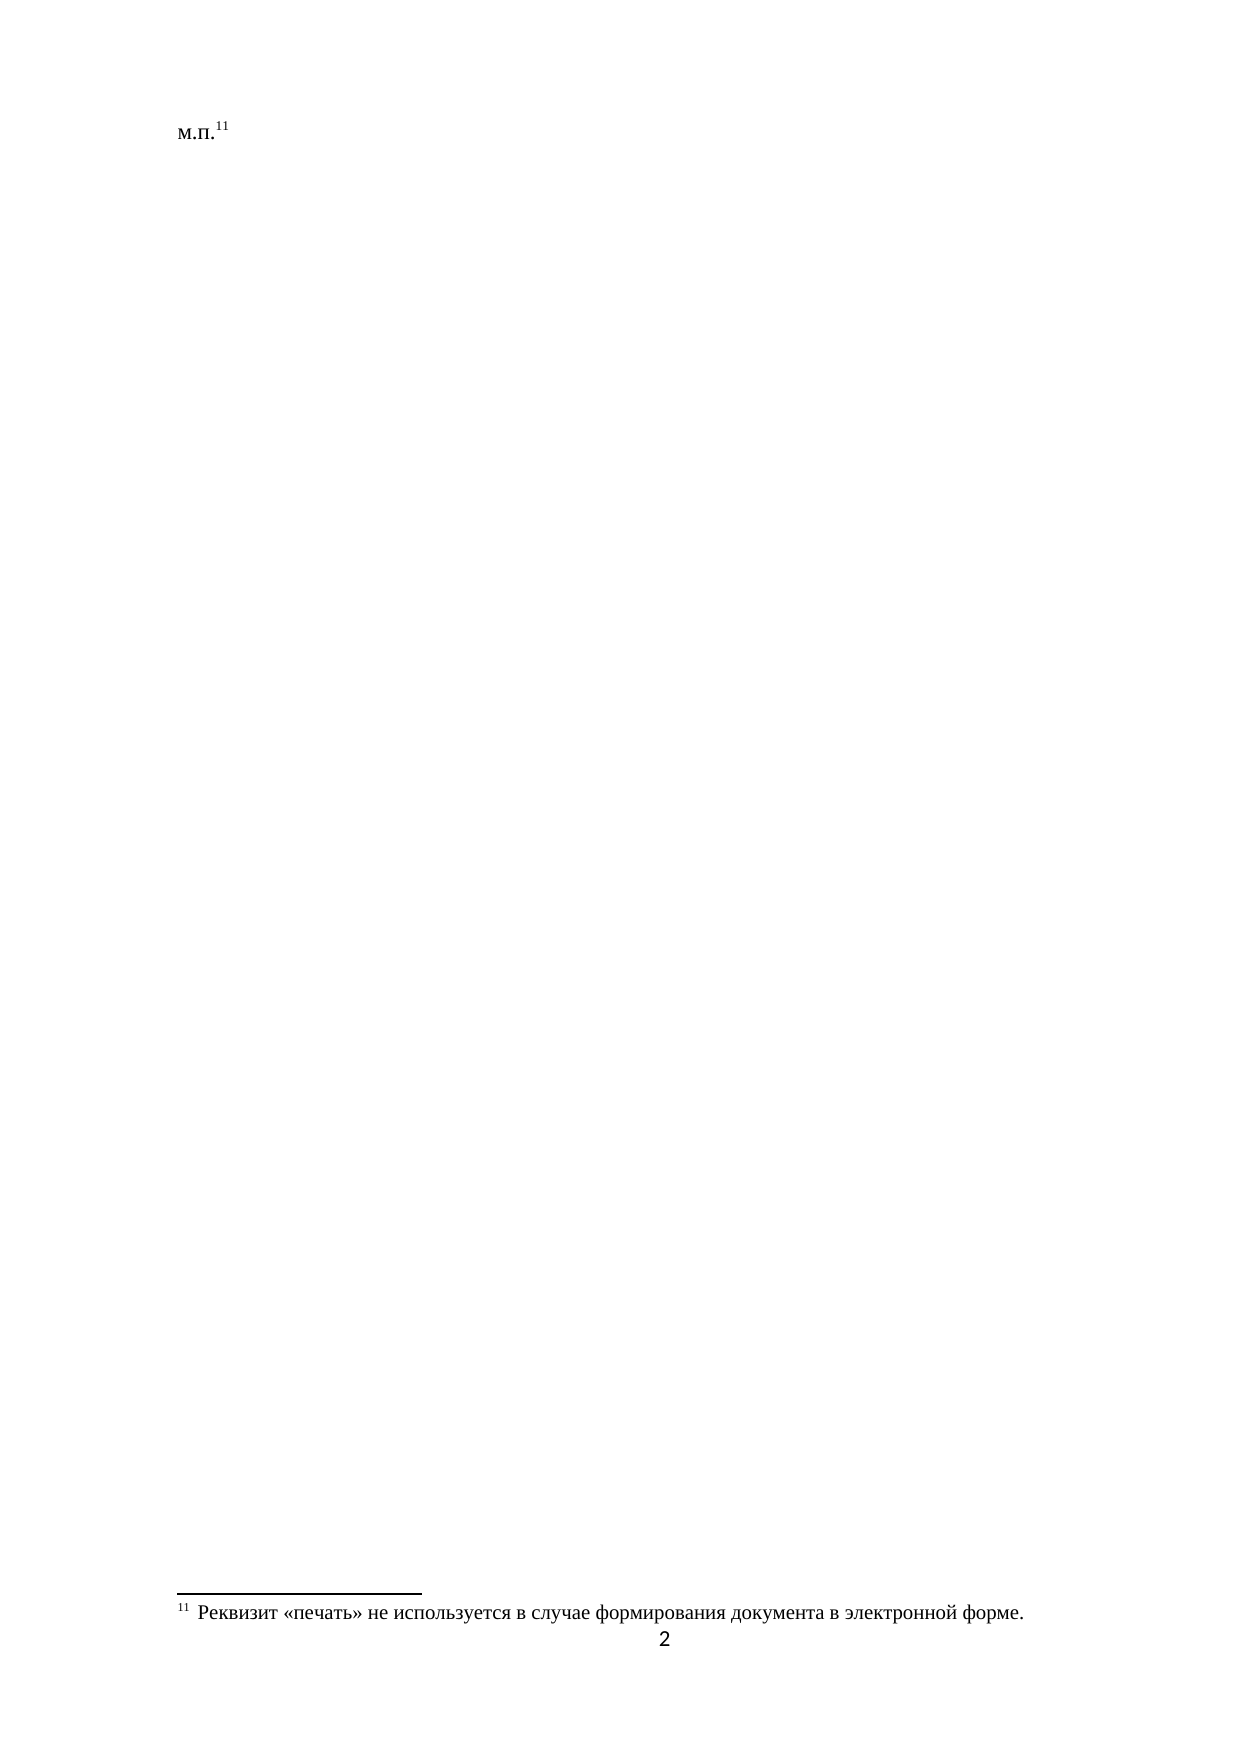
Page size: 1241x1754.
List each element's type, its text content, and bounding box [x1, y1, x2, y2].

text м.п. [177, 118, 1152, 144]
